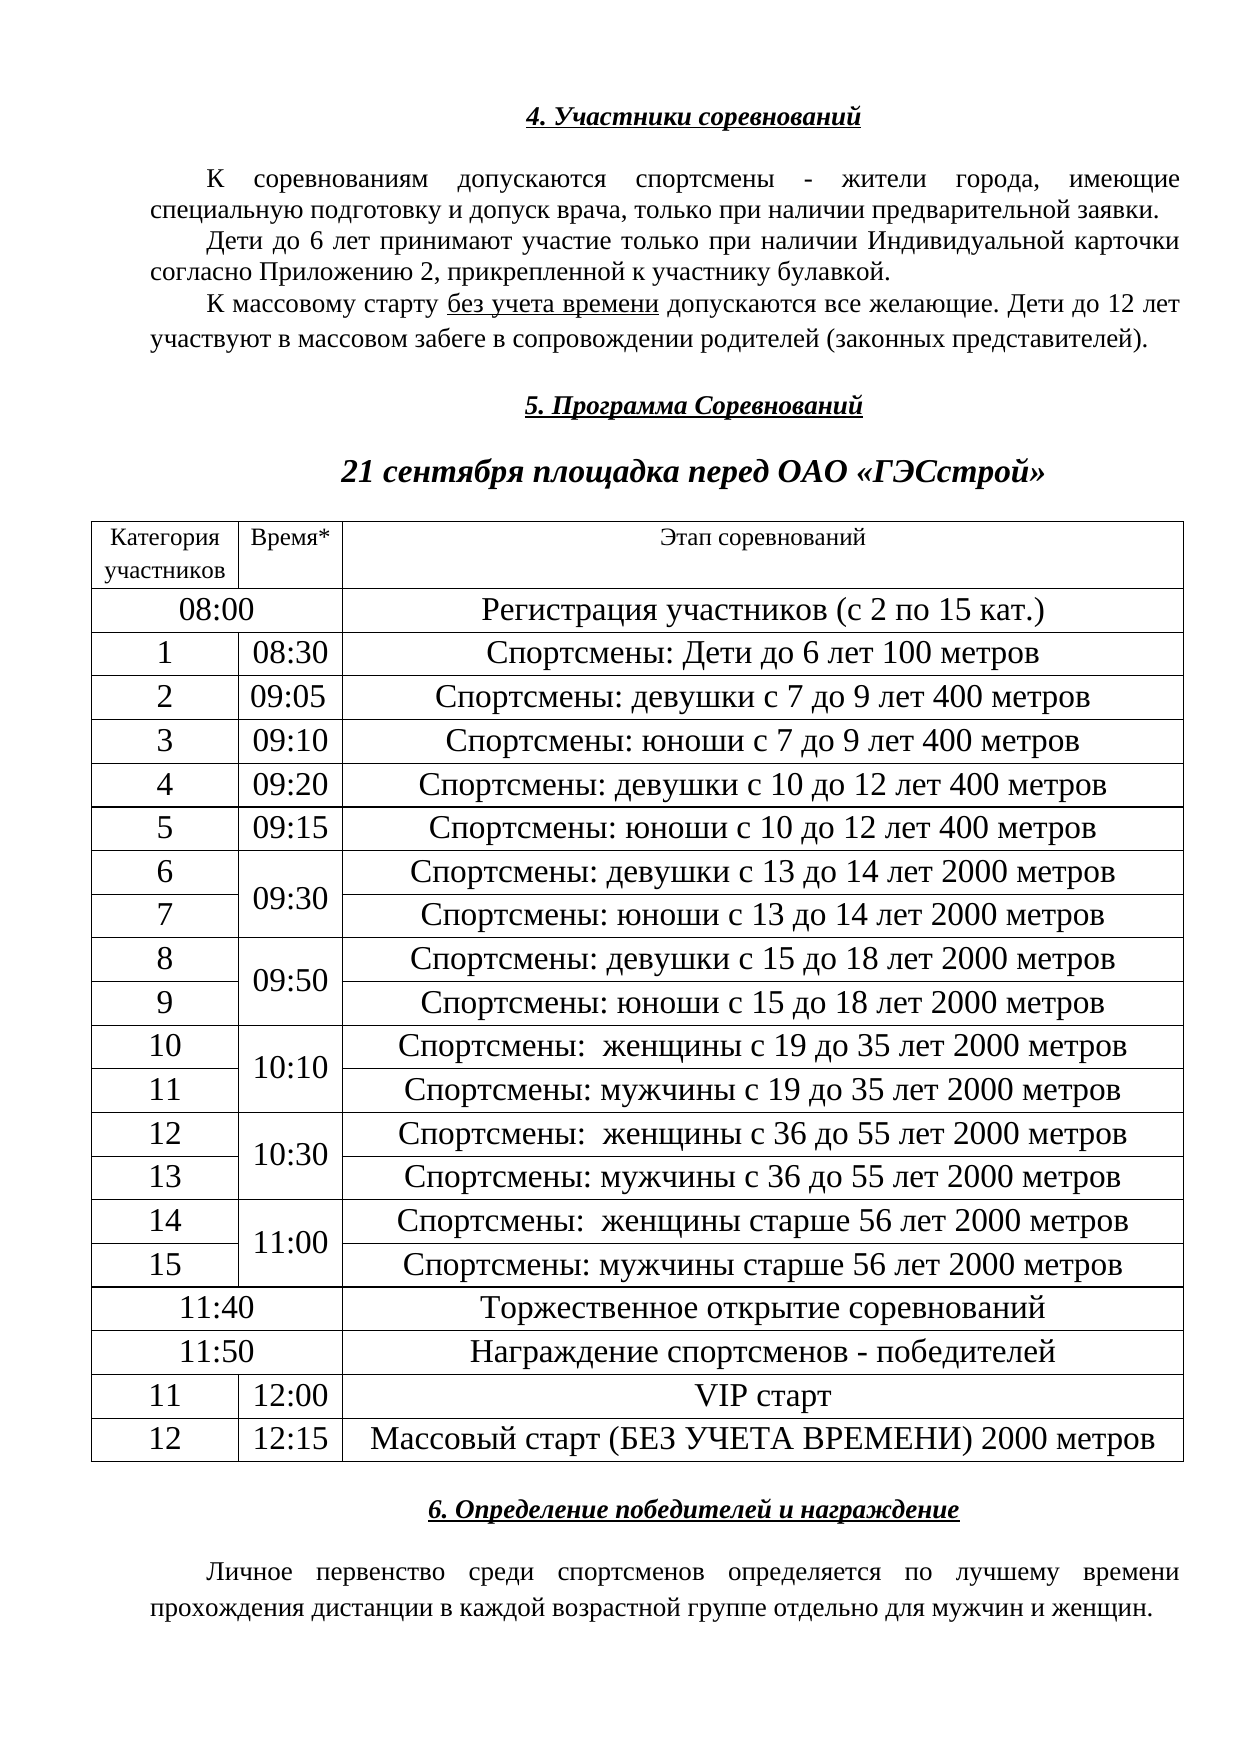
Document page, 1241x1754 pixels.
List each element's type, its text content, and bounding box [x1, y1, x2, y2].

table_cell 5 [92, 808, 238, 850]
table_cell 12:15 [239, 1419, 342, 1461]
table_cell 10 [92, 1026, 238, 1068]
table_cell 09:05 [239, 676, 342, 719]
text 6. Определение победителей и награждение [150, 1493, 1181, 1524]
table_cell Спортсмены: девушки с 15 до 18 лет 2000 метров [343, 938, 1183, 981]
text 4. Участники соревнований [150, 100, 1181, 131]
table_cell 09:20 [239, 764, 342, 806]
table_cell 09:15 [239, 808, 342, 850]
table_cell 7 [92, 895, 238, 937]
table_cell Спортсмены: юноши с 10 до 12 лет 400 метров [343, 808, 1183, 850]
table_cell Регистрация участников (с 2 по 15 кат.) [343, 589, 1183, 632]
table_cell 08:00 [92, 589, 342, 632]
table_cell 3 [92, 720, 238, 763]
table_cell 09:30 [239, 851, 342, 937]
table_cell Спортсмены: мужчины с 19 до 35 лет 2000 метров [343, 1069, 1183, 1112]
table_cell Спортсмены: мужчины с 36 до 55 лет 2000 метров [343, 1157, 1183, 1199]
table_cell 12 [92, 1419, 238, 1461]
table_cell 11:50 [92, 1331, 342, 1374]
text 21 сентября площадка перед ОАО «ГЭСстрой» [150, 452, 1181, 490]
text 5. Программа Соревнований [150, 389, 1181, 420]
table_cell Спортсмены: женщины старше 56 лет 2000 метров [343, 1200, 1183, 1243]
table_cell 4 [92, 764, 238, 806]
table_cell Награждение спортсменов - победителей [343, 1331, 1183, 1374]
table_cell VIP старт [343, 1375, 1183, 1417]
table_header Время* [239, 522, 342, 588]
text К соревнованиям допускаются спортсмены - жители города, имеющие специальную подготовку и допуск врача, только при наличии предварительной заявки. [150, 162, 1181, 224]
table_cell 8 [92, 938, 238, 981]
table_cell 11:00 [239, 1200, 342, 1286]
table_cell Спортсмены: девушки с 13 до 14 лет 2000 метров [343, 851, 1183, 894]
table_cell Массовый старт (БЕЗ УЧЕТА ВРЕМЕНИ) 2000 метров [343, 1419, 1183, 1461]
table_cell 09:50 [239, 938, 342, 1024]
table_cell 10:10 [239, 1026, 342, 1112]
table_cell 1 [92, 633, 238, 675]
table_cell 12:00 [239, 1375, 342, 1417]
table_cell Спортсмены: мужчины старше 56 лет 2000 метров [343, 1244, 1183, 1286]
table_cell Спортсмены: юноши с 7 до 9 лет 400 метров [343, 720, 1183, 763]
table_cell 9 [92, 982, 238, 1024]
table_cell Торжественное открытие соревнований [343, 1288, 1183, 1330]
table_cell 11 [92, 1069, 238, 1112]
table_cell 10:30 [239, 1113, 342, 1199]
text К массовому старту без учета времени допускаются все желающие. Дети до 12 лет участвуют в массовом забеге в сопровождении родителей (законных представителей). [150, 287, 1181, 353]
table_cell 11:40 [92, 1288, 342, 1330]
table_cell Спортсмены: юноши с 13 до 14 лет 2000 метров [343, 895, 1183, 937]
table_cell 2 [92, 676, 238, 719]
table_header Этап соревнований [343, 522, 1183, 588]
table_cell 11 [92, 1375, 238, 1417]
table_cell Спортсмены: Дети до 6 лет 100 метров [343, 633, 1183, 675]
table_header Категория участников [92, 522, 238, 588]
table_cell Спортсмены: женщины с 19 до 35 лет 2000 метров [343, 1026, 1183, 1068]
text Дети до 6 лет принимают участие только при наличии Индивидуальной карточки согласно Приложению 2, прикрепленной к участнику булавкой. [150, 224, 1181, 287]
table_cell Спортсмены: юноши с 15 до 18 лет 2000 метров [343, 982, 1183, 1024]
table_cell 6 [92, 851, 238, 894]
table_cell 15 [92, 1244, 238, 1286]
table_cell Спортсмены: женщины с 36 до 55 лет 2000 метров [343, 1113, 1183, 1156]
table_cell Спортсмены: девушки с 7 до 9 лет 400 метров [343, 676, 1183, 719]
table_cell Спортсмены: девушки с 10 до 12 лет 400 метров [343, 764, 1183, 806]
text Личное первенство среди спортсменов определяется по лучшему времени прохождения дистанции в каждой возрастной группе отдельно для мужчин и женщин. [150, 1556, 1181, 1622]
table_cell 12 [92, 1113, 238, 1156]
table_cell 14 [92, 1200, 238, 1243]
table_cell 09:10 [239, 720, 342, 763]
table_cell 08:30 [239, 633, 342, 675]
table_cell 13 [92, 1157, 238, 1199]
